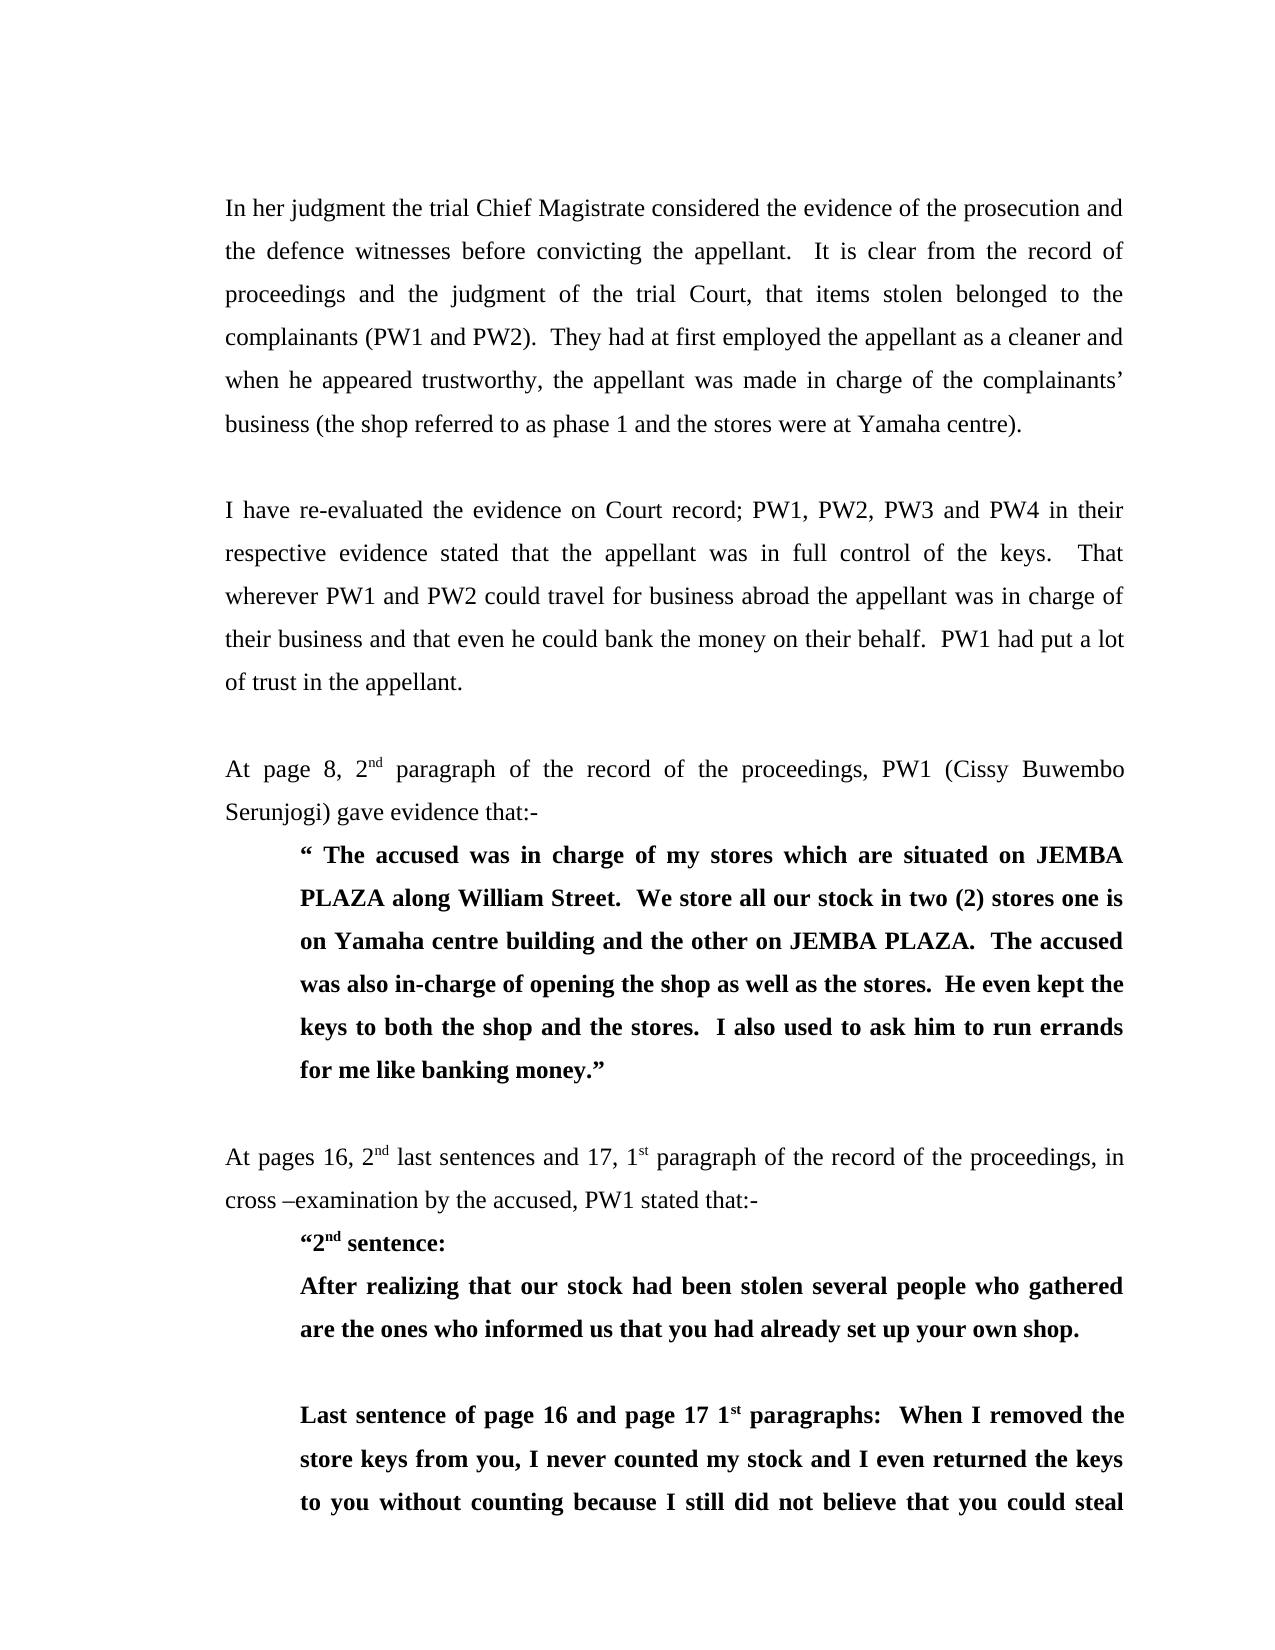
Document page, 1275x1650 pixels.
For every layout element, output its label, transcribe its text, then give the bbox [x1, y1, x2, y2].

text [300, 1401, 1125, 1516]
text “ The accused was in charge of my stores which are situated on JEMBA PLAZA along William Street. We store all our stock in two (2) stores one is on Yamaha centre building and the other on JEMBA PLAZA. The accused was also in-charge of opening the shop as well as the stores. He even kept the keys to both the shop and the stores. I also used to ask him to run errands for me like banking money.” [300, 840, 1125, 1084]
text At page 8, 2nd paragraph of the record of the proceedings, PW1 (Cissy Buwembo Serunjogi) gave evidence that:- [225, 754, 1125, 826]
text In her judgment the trial Chief Magistrate considered the evidence of the prosecution and the defence witnesses before convicting the appellant. It is clear from the record of proceedings and the judgment of the trial Court, that items stolen belonged to the complainants (PW1 and PW2). They had at first employed the appellant as a cleaner and when he appeared trustworthy, the appellant was made in charge of the complainants’ business (the shop referred to as phase 1 and the stores were at Yamaha centre). [225, 193, 1125, 437]
text “2nd sentence: [225, 1228, 1125, 1257]
text I have re-evaluated the evidence on Court record; PW1, PW2, PW3 and PW4 in their respective evidence stated that the appellant was in full control of the keys. That wherever PW1 and PW2 could travel for business abroad the appellant was in charge of their business and that even he could bank the money on their behalf. PW1 had put a lot of trust in the appellant. [225, 495, 1125, 696]
text At pages 16, 2nd last sentences and 17, 1st paragraph of the record of the proceedings, in cross –examination by the accused, PW1 stated that:- [225, 1142, 1125, 1214]
text After realizing that our stock had been stolen several people who gathered are the ones who informed us that you had already set up your own shop. [300, 1271, 1125, 1343]
